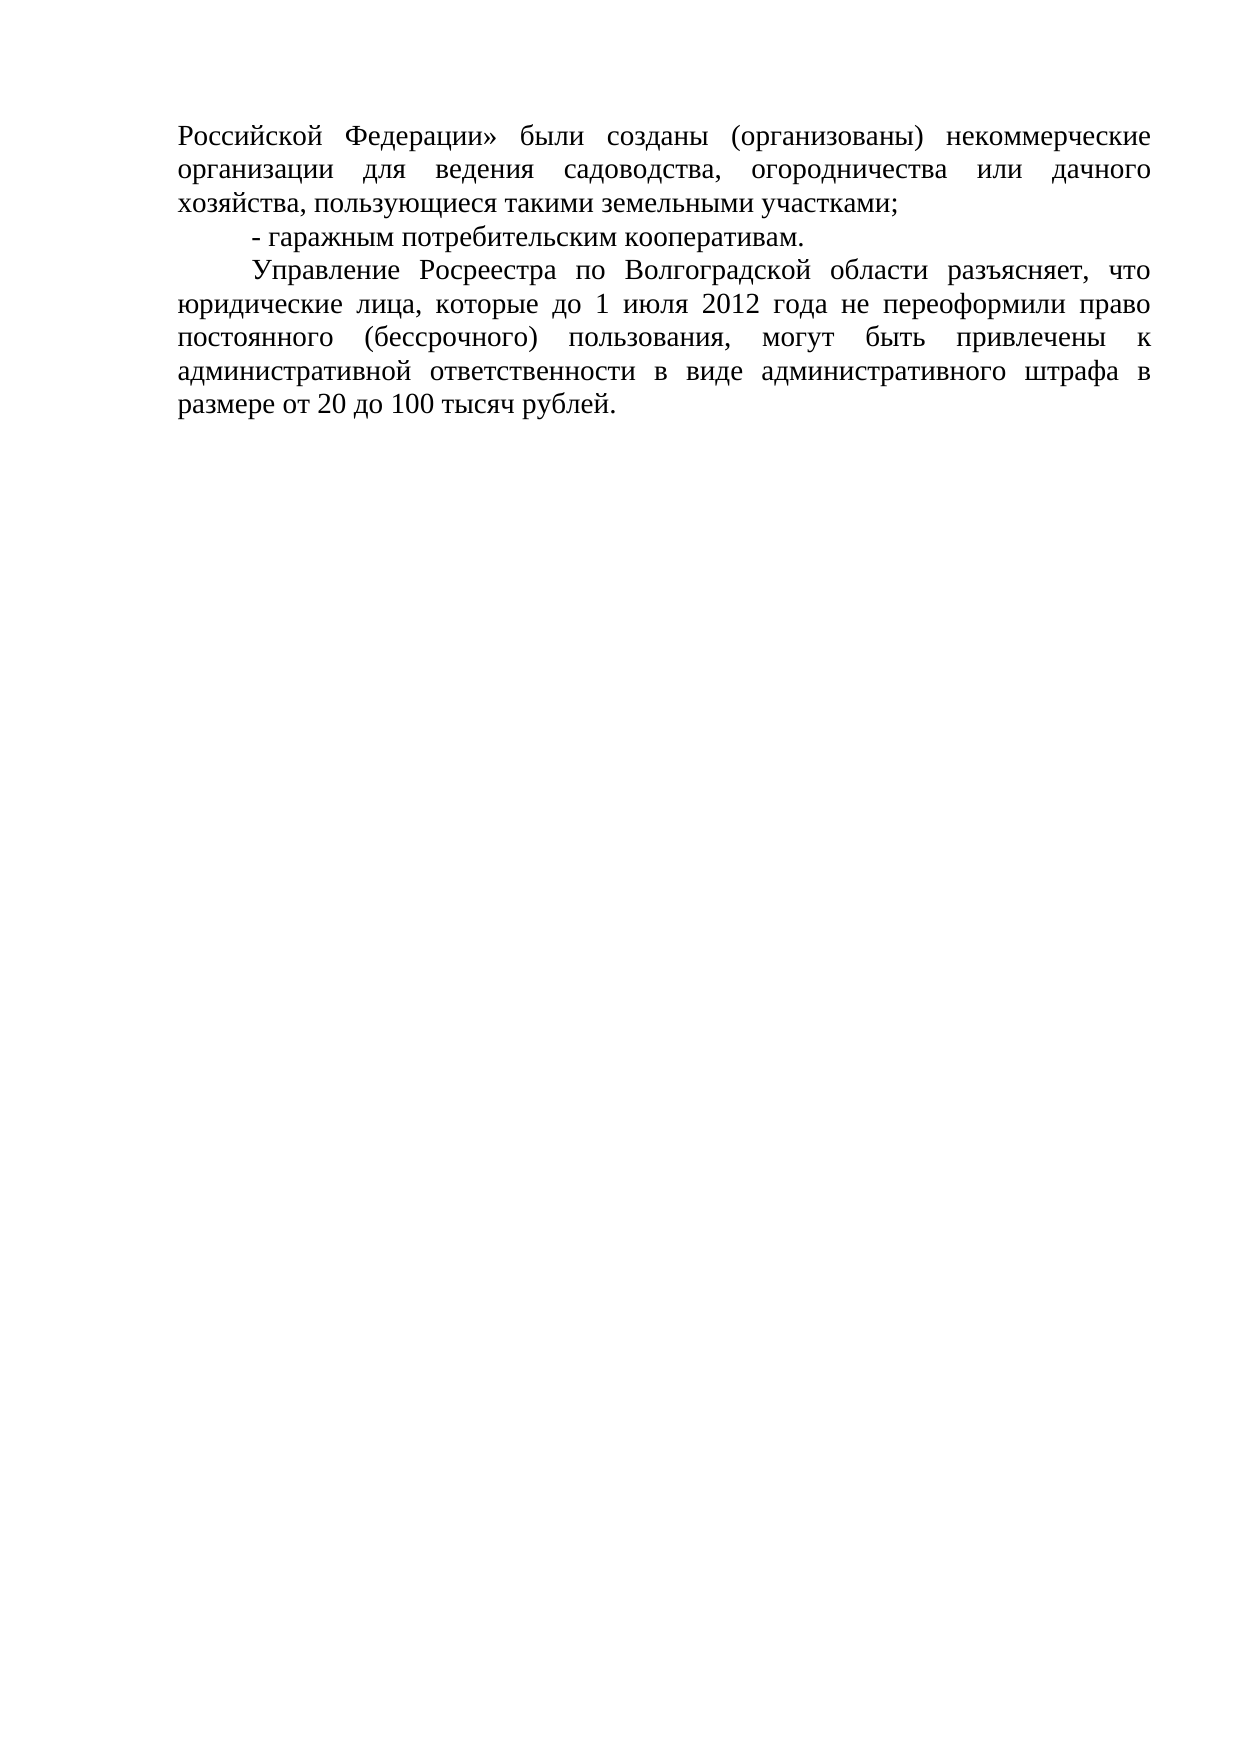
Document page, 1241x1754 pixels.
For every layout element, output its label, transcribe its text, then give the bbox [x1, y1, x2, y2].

text Управление Росреестра по Волгоградской области разъясняет, что юридические лица, которые до 1 июля 2012 года не переоформили право постоянного (бессрочного) пользования, могут быть привлечены к административной ответственности в виде административного штрафа в размере от 20 до 100 тысяч рублей. [177, 252, 1152, 420]
text - гаражным потребительским кооперативам. [177, 219, 1152, 252]
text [177, 118, 1152, 219]
